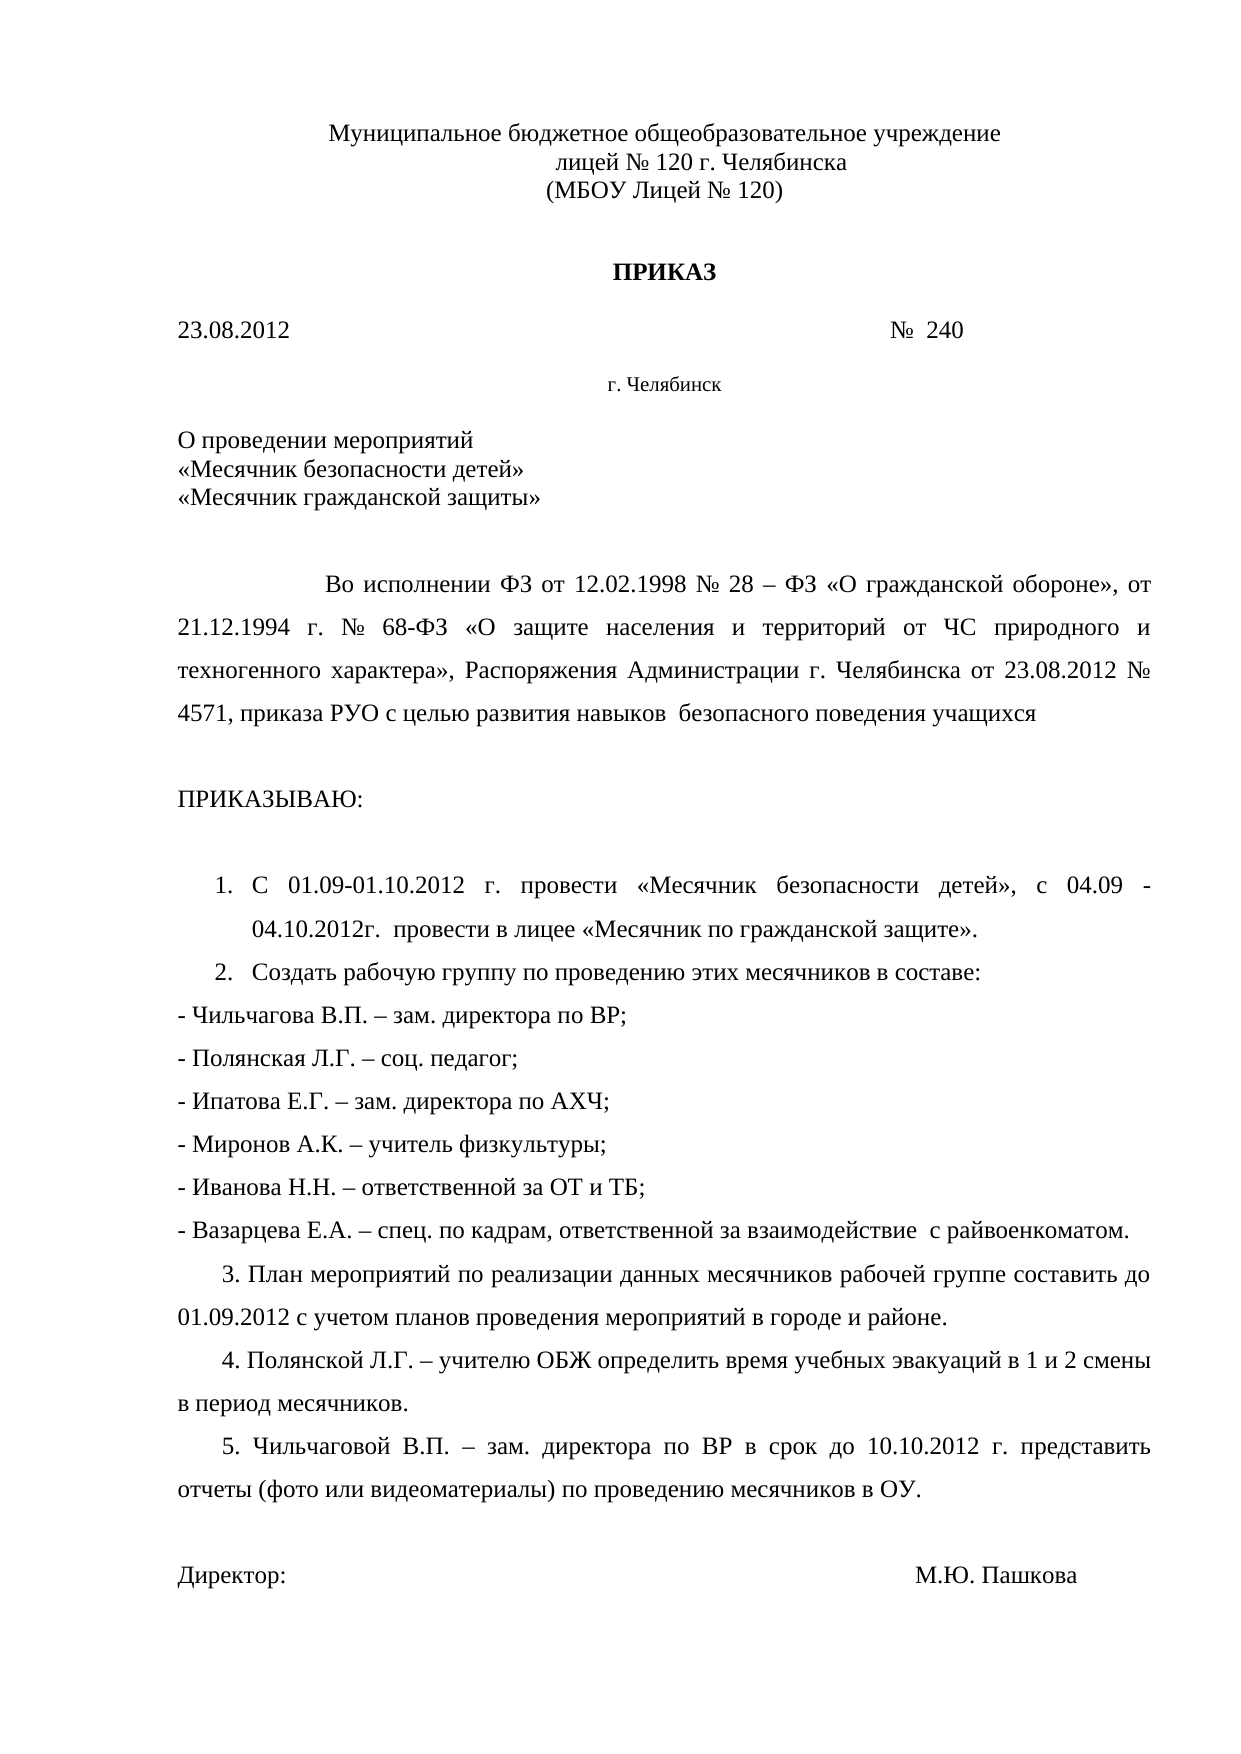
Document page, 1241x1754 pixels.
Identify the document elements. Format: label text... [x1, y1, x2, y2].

text - Ипатова Е.Г. – зам. директора по АХЧ; [177, 1086, 1152, 1115]
text Муниципальное бюджетное общеобразовательное учреждение [177, 118, 1152, 147]
text г. Челябинск [177, 372, 1152, 396]
text Во исполнении ФЗ от 12.02.1998 № 28 – ФЗ «О гражданской обороне», от 21.12.1994 г. № 68-ФЗ «О защите населения и территорий от ЧС природного и техногенного характера», Распоряжения Администрации г. Челябинска от 23.08.2012 № 4571, приказа РУО с целью развития навыков безопасного поведения учащихся [177, 569, 1152, 727]
text 5. Чильчаговой В.П. – зам. директора по ВР в срок до 10.10.2012 г. представить отчеты (фото или видеоматериалы) по проведению месячников в ОУ. [177, 1431, 1152, 1503]
text ПРИКАЗ [177, 257, 1152, 286]
text - Миронов А.К. – учитель физкультуры; [177, 1129, 1152, 1158]
text - Чильчагова В.П. – зам. директора по ВР; [177, 1000, 1152, 1029]
text 23.08.2012 № 240 [177, 315, 1152, 343]
text 3. План мероприятий по реализации данных месячников рабочей группе составить до 01.09.2012 с учетом планов проведения мероприятий в городе и районе. [177, 1259, 1152, 1331]
text Директор: М.Ю. Пашкова [177, 1561, 1152, 1589]
text (МБОУ Лицей № 120) [177, 176, 1152, 204]
text 4. Полянской Л.Г. – учителю ОБЖ определить время учебных эвакуаций в 1 и 2 смены в период месячников. [177, 1345, 1152, 1417]
text ПРИКАЗЫВАЮ: [177, 784, 1152, 813]
list Создать рабочую группу по проведению этих месячников в составе: [214, 957, 1152, 986]
text лицей № 120 г. Челябинска [177, 147, 1152, 176]
list С 01.09-01.10.2012 г. провести «Месячник безопасности детей», с 04.09 -04.10.2012г. провести в лицее «Месячник по гражданской защите». [214, 871, 1152, 942]
text - Иванова Н.Н. – ответственной за ОТ и ТБ; [177, 1172, 1152, 1201]
text «Месячник безопасности детей» [177, 454, 1152, 482]
text «Месячник гражданской защиты» [177, 482, 1152, 511]
text - Полянская Л.Г. – соц. педагог; [177, 1043, 1152, 1072]
text О проведении мероприятий [177, 425, 1152, 454]
text - Вазарцева Е.А. – спец. по кадрам, ответственной за взаимодействие с райвоенкоматом. [177, 1216, 1152, 1244]
